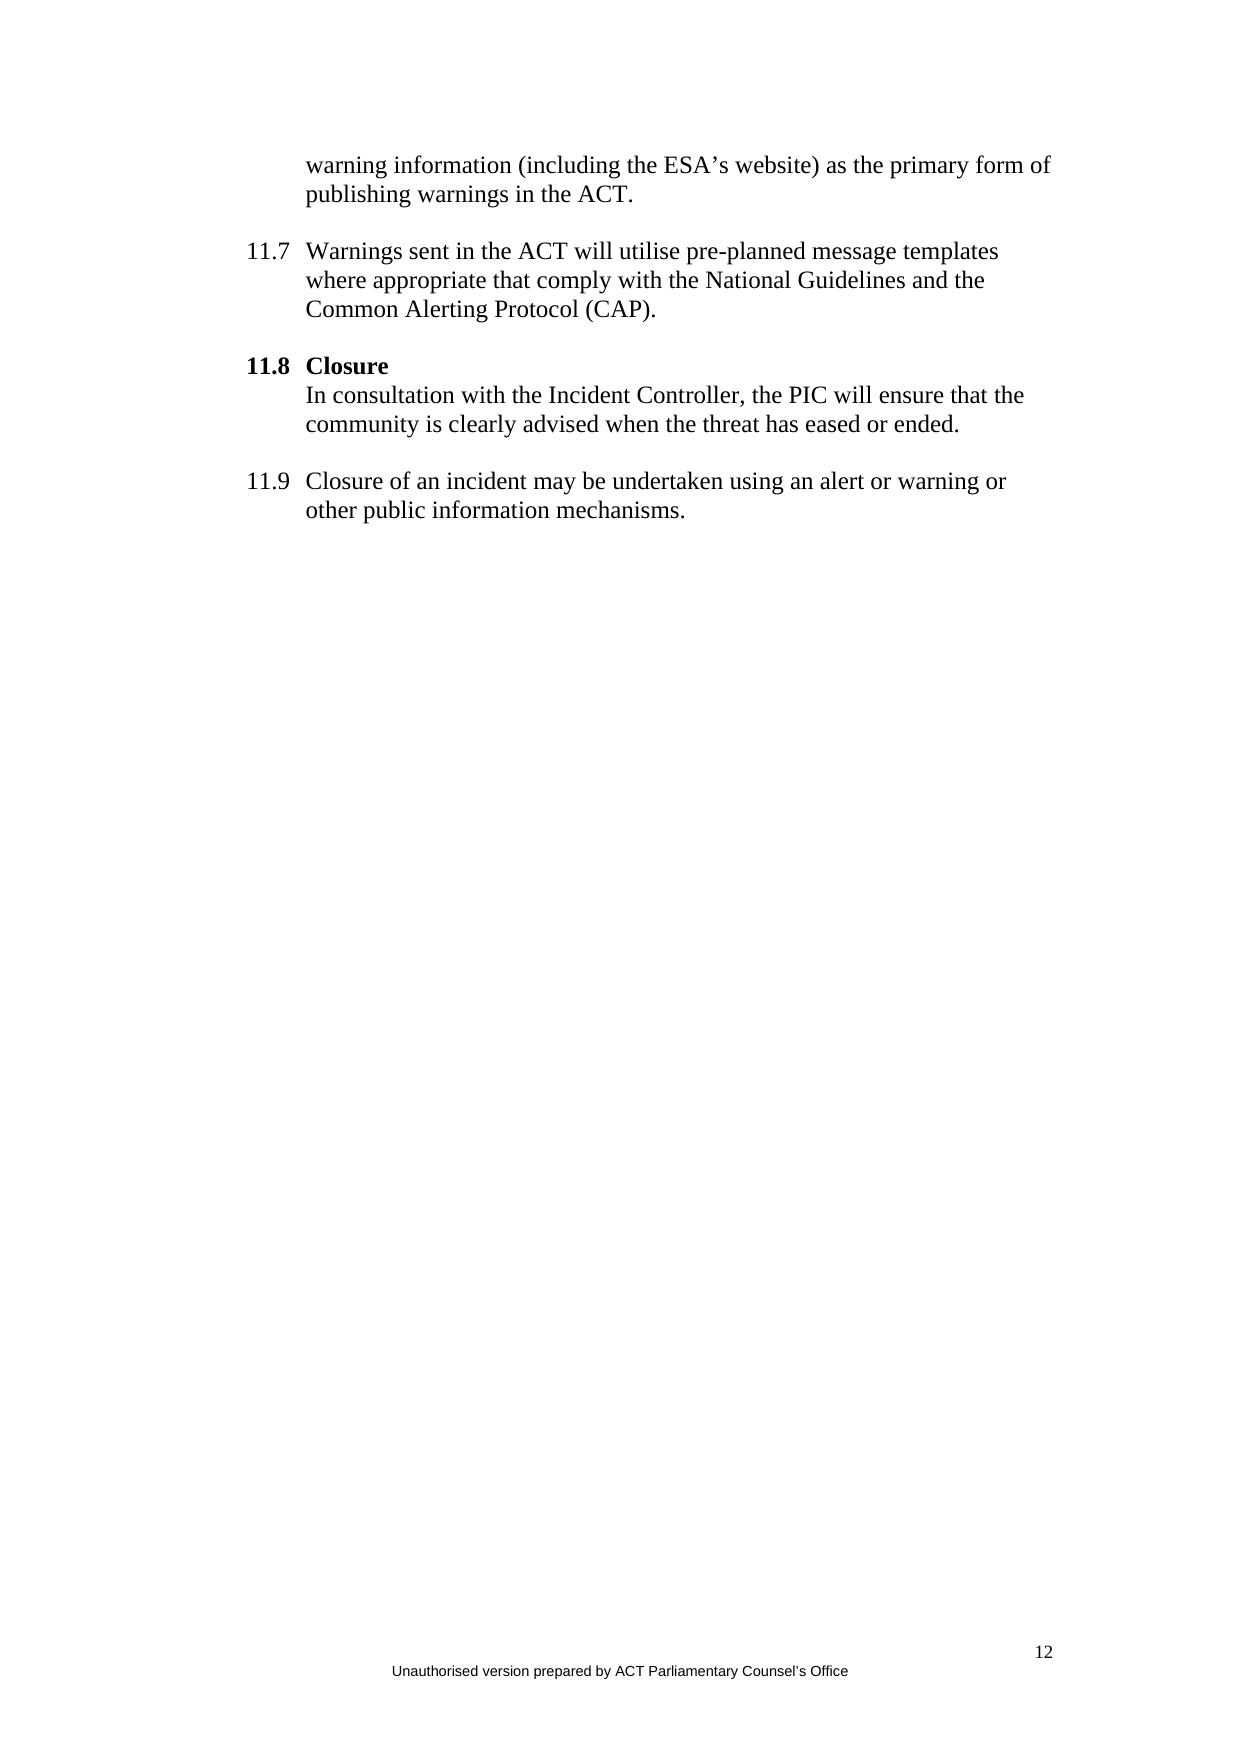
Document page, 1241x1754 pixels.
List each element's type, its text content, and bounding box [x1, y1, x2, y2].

list Closure [246, 351, 1053, 380]
list Warnings sent in the ACT will utilise pre-planned message templates where appropriate that comply with the National Guidelines and the Common Alerting Protocol (CAP). [246, 236, 1053, 322]
list In consultation with the Incident Controller, the PIC will ensure that the community is clearly advised when the threat has eased or ended. [305, 380, 1053, 437]
list Closure of an incident may be undertaken using an alert or warning or other public information mechanisms. [246, 466, 1053, 524]
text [305, 150, 1053, 207]
